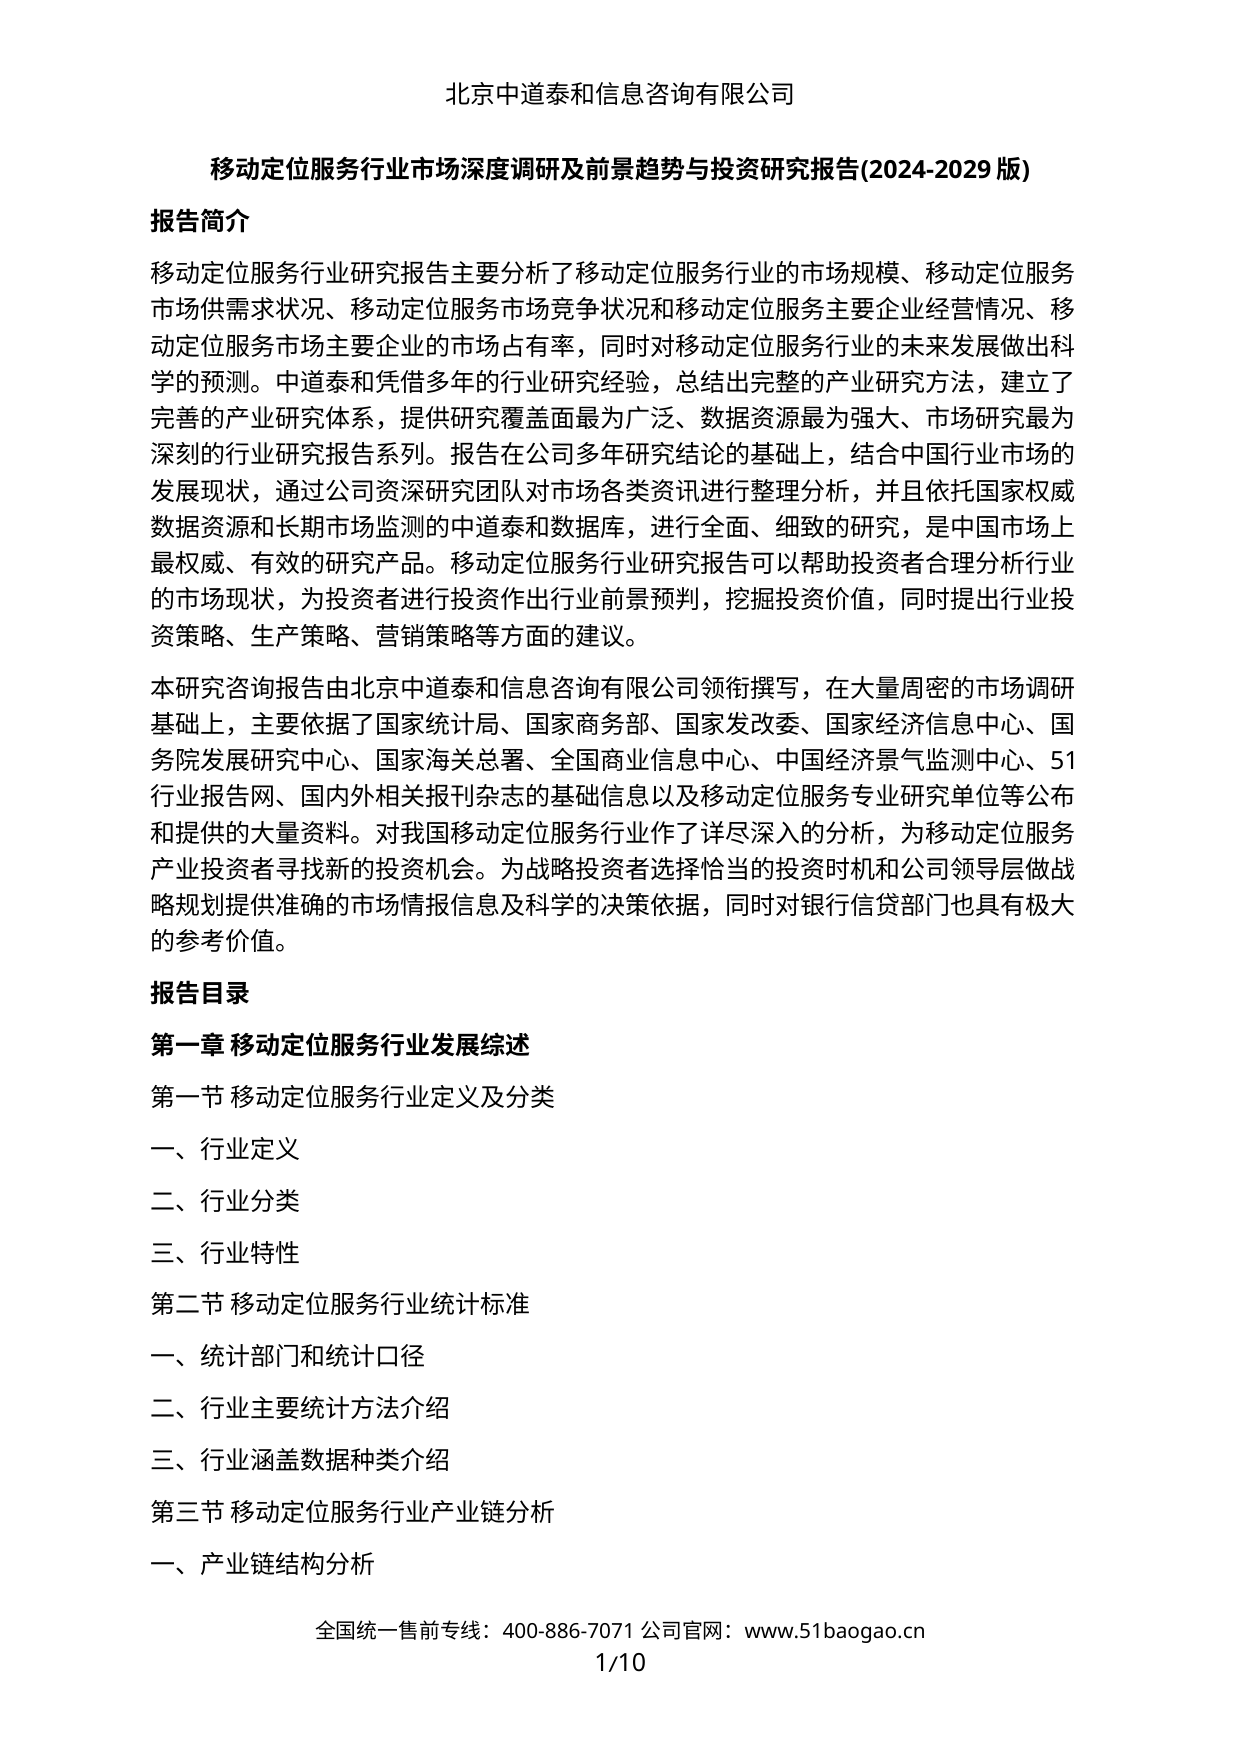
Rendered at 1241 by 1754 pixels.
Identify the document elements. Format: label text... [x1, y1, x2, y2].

text 报告目录 [150, 974, 1090, 1010]
text 第一章 移动定位服务行业发展综述 [150, 1026, 1090, 1062]
text 第二节 移动定位服务行业统计标准 [150, 1285, 1090, 1321]
text 报告简介 [150, 202, 1090, 238]
text 移动定位服务行业研究报告主要分析了移动定位服务行业的市场规模、移动定位服务市场供需求状况、移动定位服务市场竞争状况和移动定位服务主要企业经营情况、移动定位服务市场主要企业的市场占有率，同时对移动定位服务行业的未来发展做出科学的预测。中道泰和凭借多年的行业研究经验，总结出完整的产业研究方法，建立了完善的产业研究体系，提供研究覆盖面最为广泛、数据资源最为强大、市场研究最为深刻的行业研究报告系列。报告在公司多年研究结论的基础上，结合中国行业市场的发展现状，通过公司资深研究团队对市场各类资讯进行整理分析，并且依托国家权威数据资源和长期市场监测的中道泰和数据库，进行全面、细致的研究，是中国市场上最权威、有效的研究产品。移动定位服务行业研究报告可以帮助投资者合理分析行业的市场现状，为投资者进行投资作出行业前景预判，挖掘投资价值，同时提出行业投资策略、生产策略、营销策略等方面的建议。 [150, 254, 1090, 652]
text 一、产业链结构分析 [150, 1544, 1090, 1581]
text 三、行业涵盖数据种类介绍 [150, 1441, 1090, 1477]
text 二、行业主要统计方法介绍 [150, 1389, 1090, 1425]
text 二、行业分类 [150, 1181, 1090, 1217]
text 一、行业定义 [150, 1129, 1090, 1166]
text 第一节 移动定位服务行业定义及分类 [150, 1077, 1090, 1114]
text 一、统计部门和统计口径 [150, 1337, 1090, 1373]
text 第三节 移动定位服务行业产业链分析 [150, 1492, 1090, 1529]
text 三、行业特性 [150, 1233, 1090, 1269]
text 移动定位服务行业市场深度调研及前景趋势与投资研究报告(2024-2029版) [150, 150, 1090, 186]
text 本研究咨询报告由北京中道泰和信息咨询有限公司领衔撰写，在大量周密的市场调研基础上，主要依据了国家统计局、国家商务部、国家发改委、国家经济信息中心、国务院发展研究中心、国家海关总署、全国商业信息中心、中国经济景气监测中心、51行业报告网、国内外相关报刊杂志的基础信息以及移动定位服务专业研究单位等公布和提供的大量资料。对我国移动定位服务行业作了详尽深入的分析，为移动定位服务产业投资者寻找新的投资机会。为战略投资者选择恰当的投资时机和公司领导层做战略规划提供准确的市场情报信息及科学的决策依据，同时对银行信贷部门也具有极大的参考价值。 [150, 668, 1090, 958]
